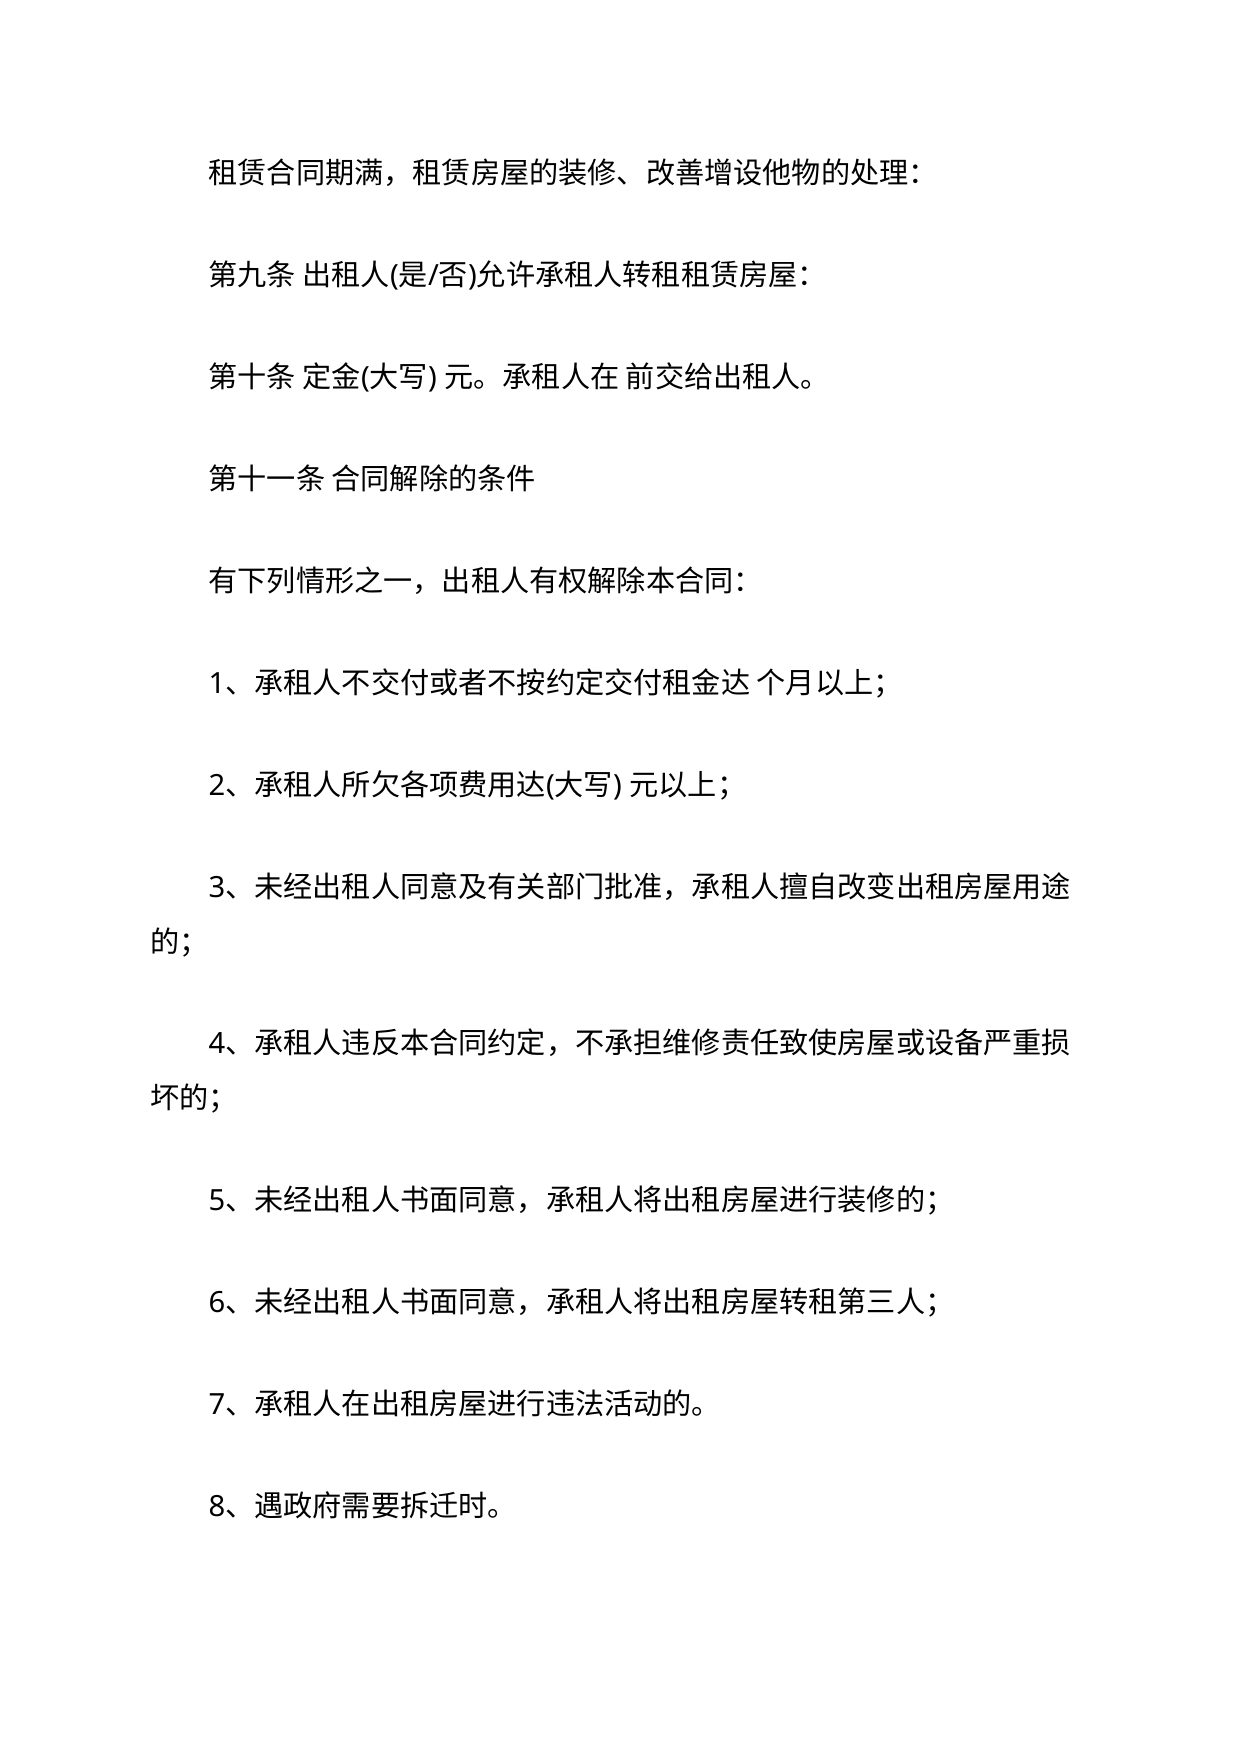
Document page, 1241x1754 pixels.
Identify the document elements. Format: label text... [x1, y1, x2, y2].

text 2、承租人所欠各项费用达(大写) 元以上； [150, 761, 1090, 804]
text 第九条 出租人(是/否)允许承租人转租租赁房屋： [150, 252, 1090, 294]
text 6、未经出租人书面同意，承租人将出租房屋转租第三人； [150, 1279, 1090, 1321]
text 8、遇政府需要拆迁时。 [150, 1483, 1090, 1525]
text 3、未经出租人同意及有关部门批准，承租人擅自改变出租房屋用途的； [150, 863, 1090, 961]
text 第十条 定金(大写) 元。承租人在 前交给出租人。 [150, 354, 1090, 396]
text 7、承租人在出租房屋进行违法活动的。 [150, 1381, 1090, 1423]
text 1、承租人不交付或者不按约定交付租金达 个月以上； [150, 659, 1090, 702]
text 租赁合同期满，租赁房屋的装修、改善增设他物的处理： [150, 150, 1090, 192]
text 4、承租人违反本合同约定，不承担维修责任致使房屋或设备严重损坏的； [150, 1020, 1090, 1117]
text 有下列情形之一，出租人有权解除本合同： [150, 557, 1090, 600]
text 第十一条 合同解除的条件 [150, 456, 1090, 498]
text 5、未经出租人书面同意，承租人将出租房屋进行装修的； [150, 1177, 1090, 1219]
